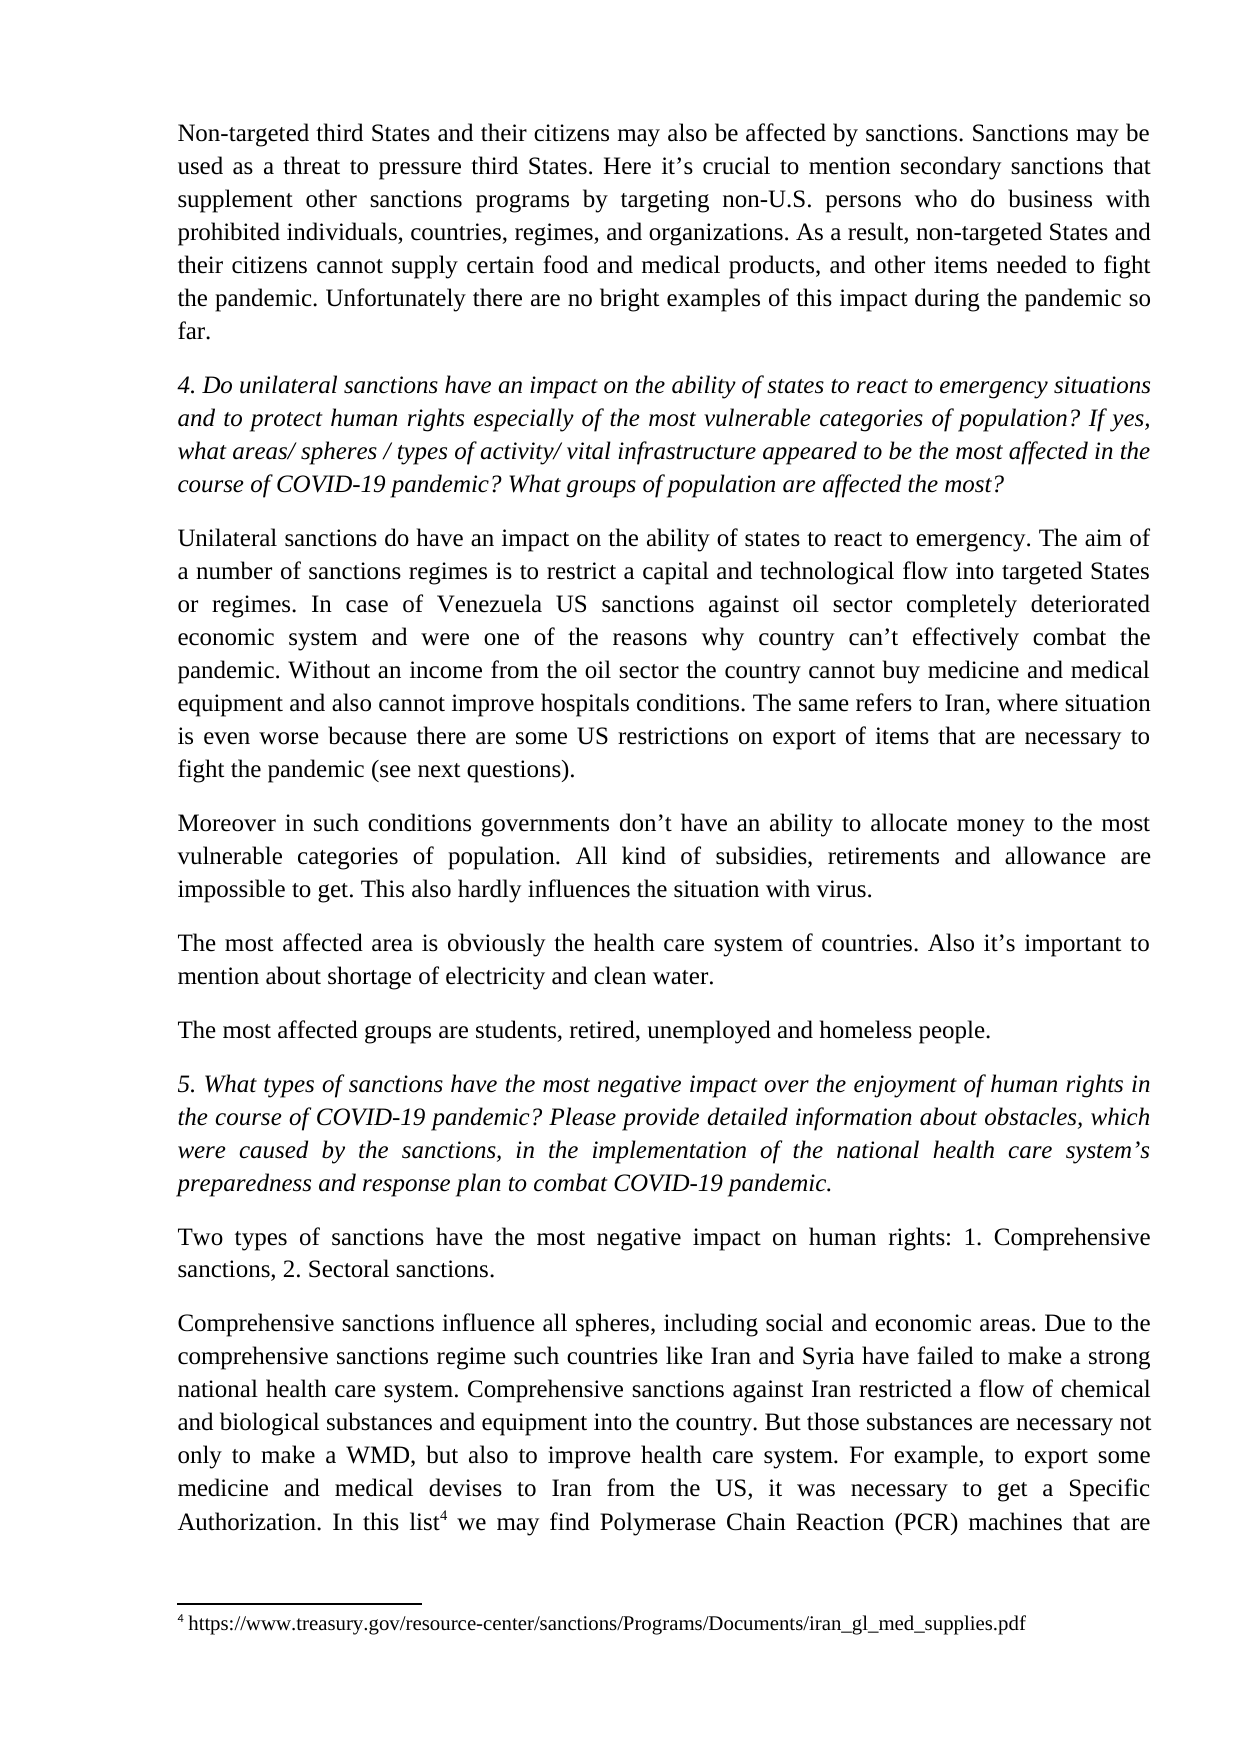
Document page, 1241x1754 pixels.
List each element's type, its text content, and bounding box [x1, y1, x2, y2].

text The most affected area is obviously the health care system of countries. Also it’s important to mention about shortage of electricity and clean water. [177, 928, 1152, 990]
text Non-targeted third States and their citizens may also be affected by sanctions. Sanctions may be used as a threat to pressure third States. Here it’s crucial to mention secondary sanctions that supplement other sanctions programs by targeting non-U.S. persons who do business with prohibited individuals, countries, regimes, and organizations. As a result, non-targeted States and their citizens cannot supply certain food and medical products, and other items needed to fight the pandemic. Unfortunately there are no bright examples of this impact during the pandemic so far. [177, 118, 1152, 345]
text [177, 1308, 1152, 1535]
text Moreover in such conditions governments don’t have an ability to allocate money to the most vulnerable categories of population. All kind of subsidies, retirements and allowance are impossible to get. This also hardly influences the situation with virus. [177, 808, 1152, 903]
text 4. Do unilateral sanctions have an impact on the ability of states to react to emergency situations and to protect human rights especially of the most vulnerable categories of population? If yes, what areas/ spheres / types of activity/ vital infrastructure appeared to be the most affected in the course of COVID-19 pandemic? What groups of population are affected the most? [177, 370, 1152, 498]
text 5. What types of sanctions have the most negative impact over the enjoyment of human rights in the course of COVID-19 pandemic? Please provide detailed information about obstacles, which were caused by the sanctions, in the implementation of the national health care system’s preparedness and response plan to combat COVID-19 pandemic. [177, 1069, 1152, 1196]
text Two types of sanctions have the most negative impact on human rights: 1. Comprehensive sanctions, 2. Sectoral sanctions. [177, 1222, 1152, 1283]
text Unilateral sanctions do have an impact on the ability of states to react to emergency. The aim of a number of sanctions regimes is to restrict a capital and technological flow into targeted States or regimes. In case of Venezuela US sanctions against oil sector completely deteriorated economic system and were one of the reasons why country can’t effectively combat the pandemic. Without an income from the oil sector the country cannot buy medicine and medical equipment and also cannot improve hospitals conditions. The same refers to Iran, where situation is even worse because there are some US restrictions on export of items that are necessary to fight the pandemic (see next questions). [177, 523, 1152, 783]
text The most affected groups are students, retired, unemployed and homeless people. [177, 1015, 1152, 1043]
